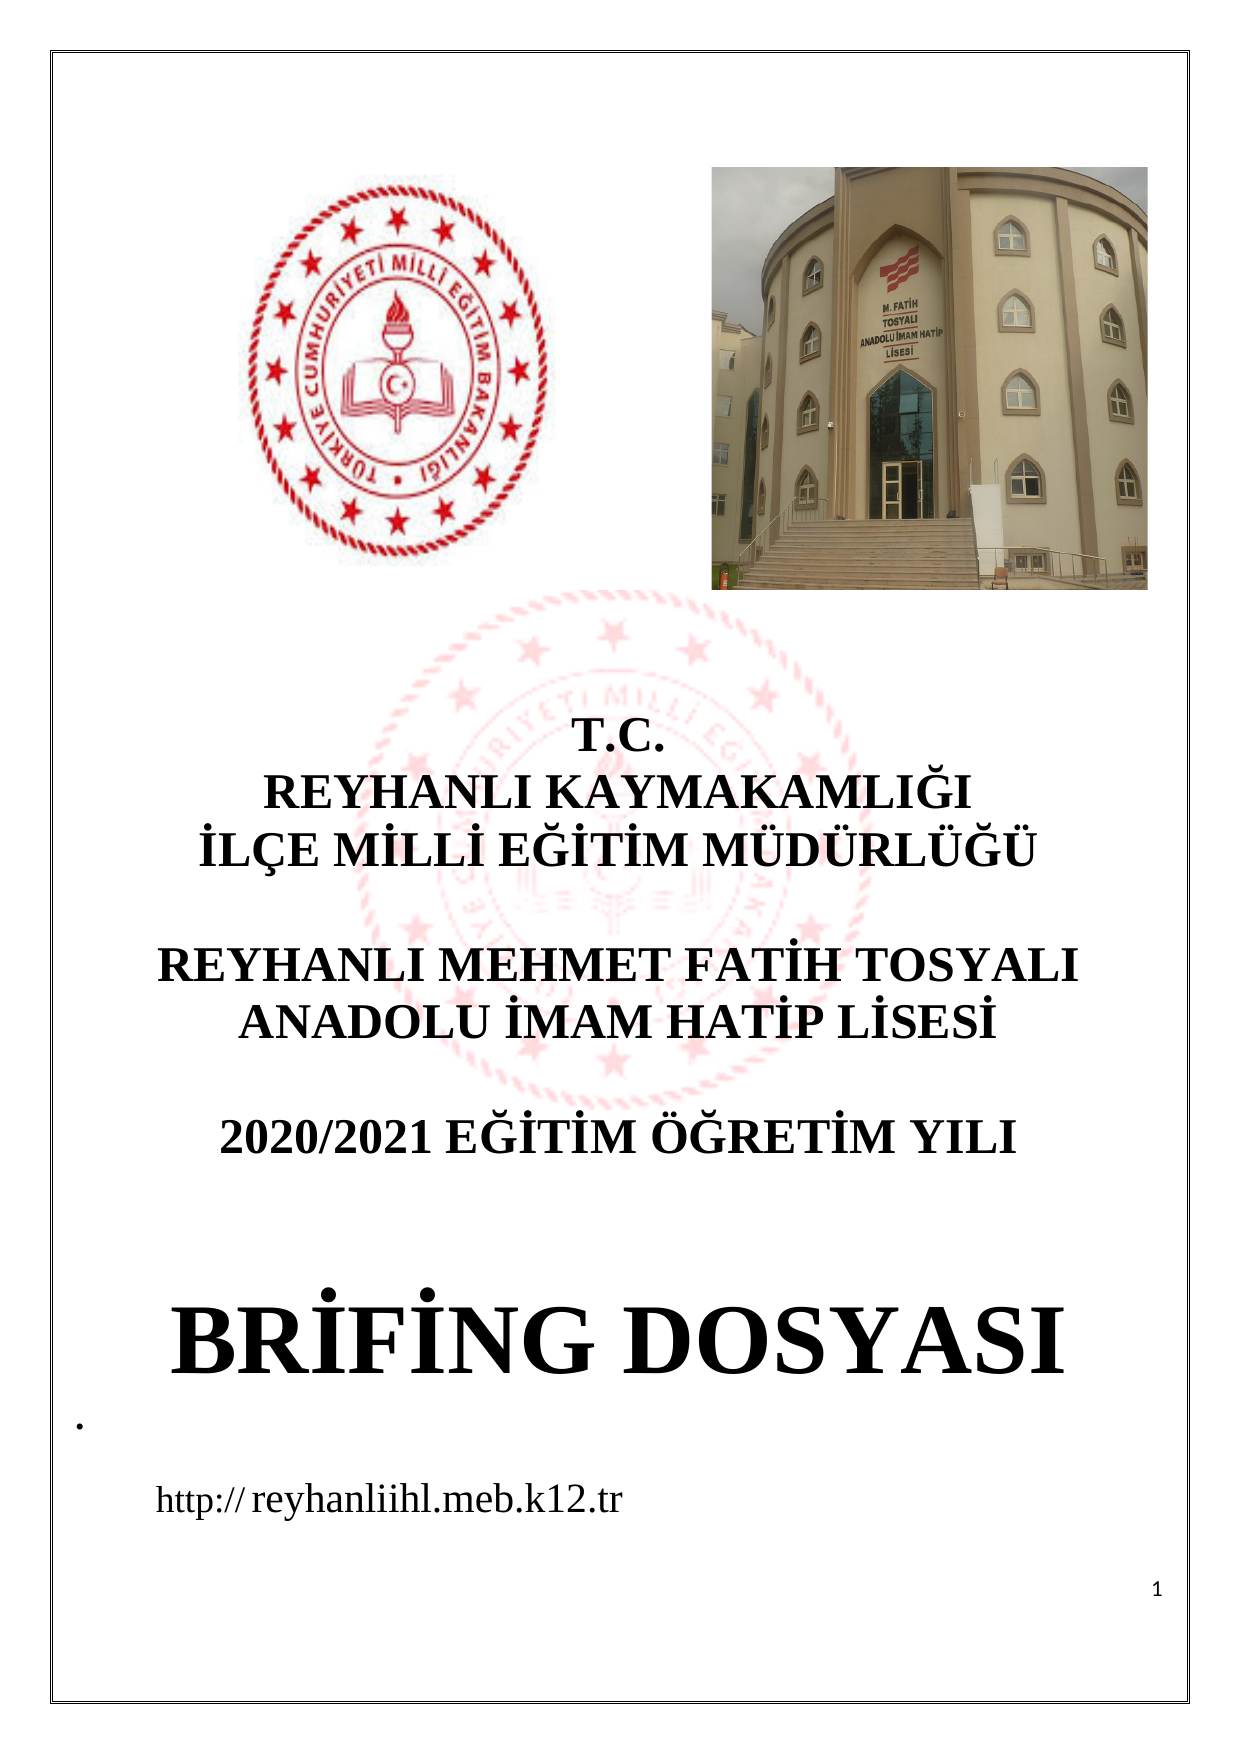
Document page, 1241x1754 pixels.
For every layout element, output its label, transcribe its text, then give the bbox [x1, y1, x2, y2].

picture [89, 155, 1148, 590]
text BRİFİNG DOSYASI [75, 1280, 1162, 1395]
text 2020/2021 EĞİTİM ÖĞRETİM YILI [75, 1107, 1162, 1165]
text REYHANLI MEHMET FATİH TOSYALI ANADOLU İMAM HATİP LİSESİ [75, 935, 1162, 1050]
text . [75, 1395, 1162, 1438]
text İLÇE MİLLİ EĞİTİM MÜDÜRLÜĞÜ [75, 820, 1162, 877]
text T.C. [75, 705, 1162, 762]
text REYHANLI KAYMAKAMLIĞI [75, 762, 1162, 820]
